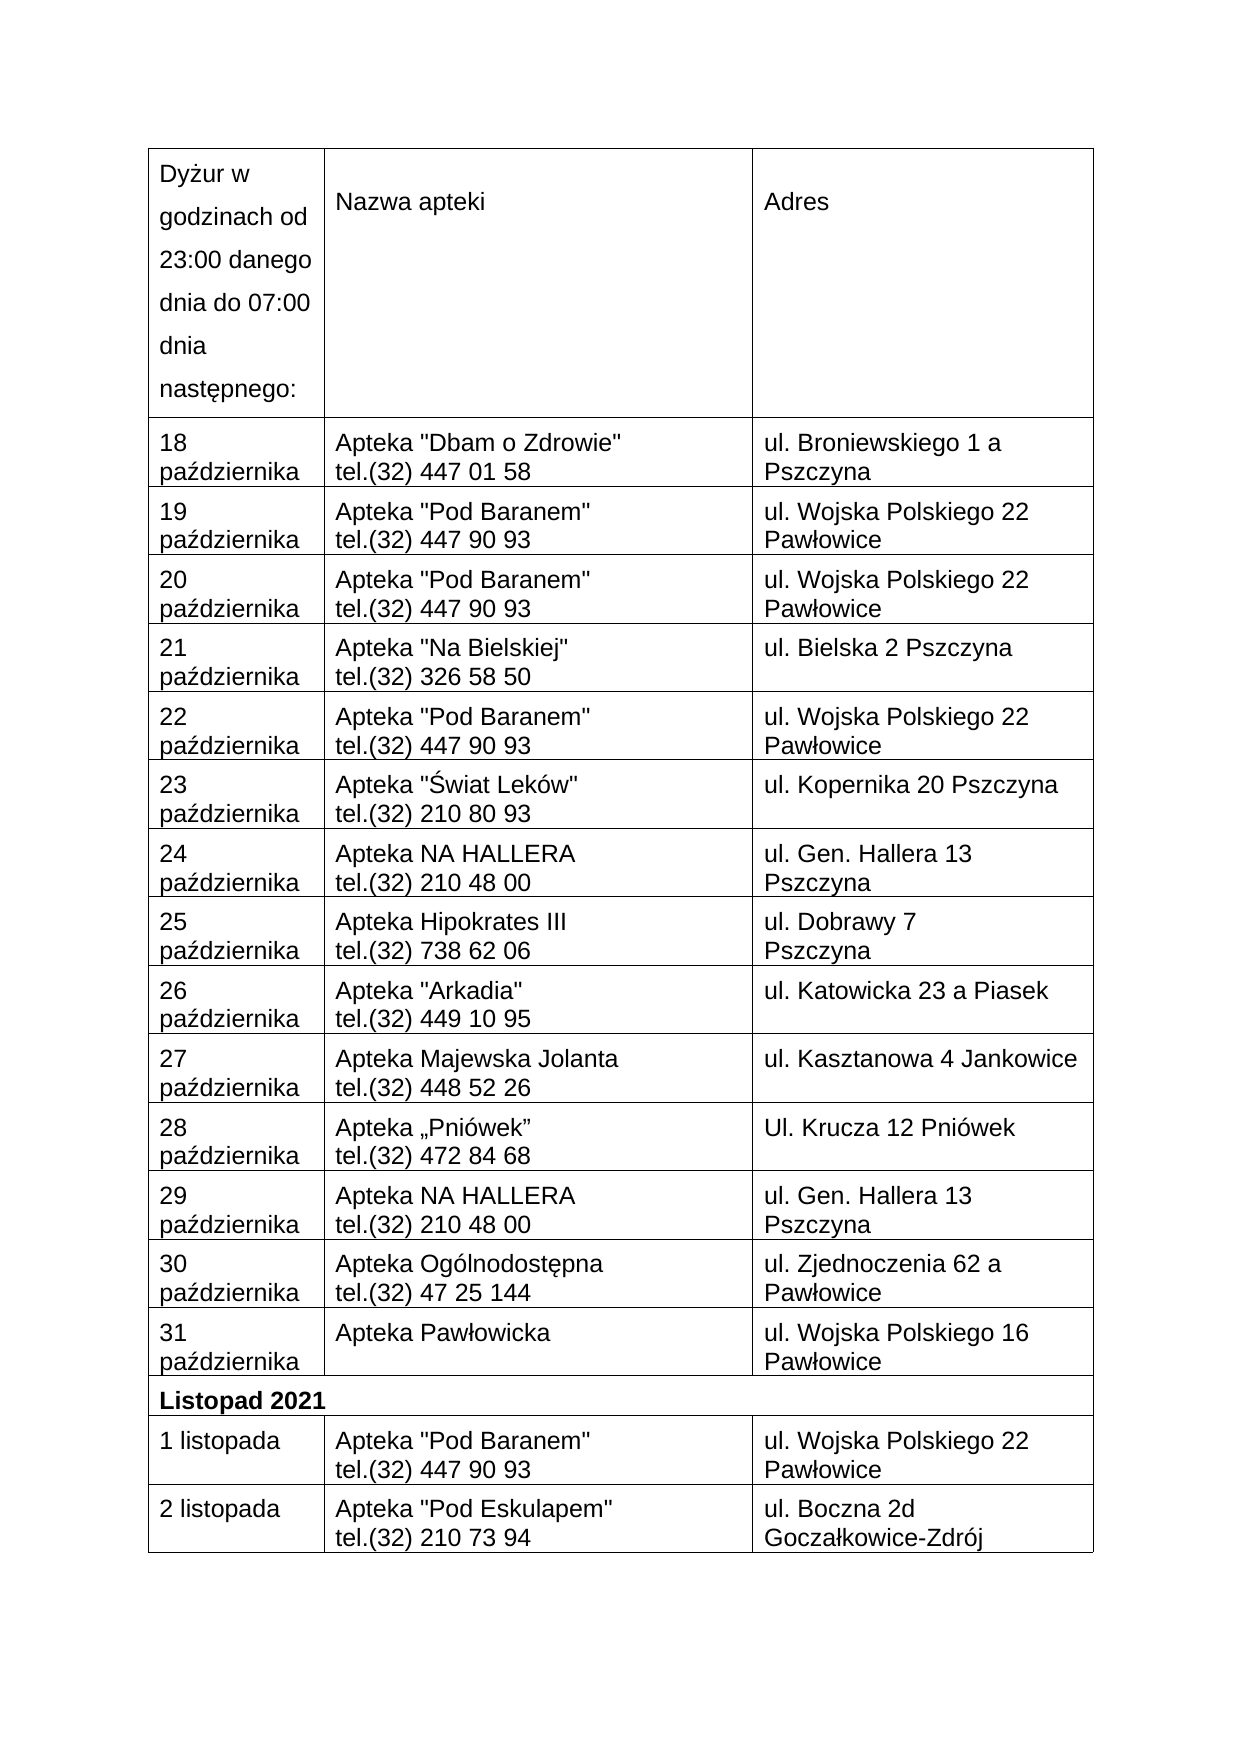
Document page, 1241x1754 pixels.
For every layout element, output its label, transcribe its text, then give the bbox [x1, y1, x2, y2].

table_cell Apteka "Arkadia" tel.(32) 449 10 95 [325, 966, 752, 1033]
table_cell Listopad 2021 [149, 1376, 1093, 1415]
table_cell Apteka Pawłowicka [325, 1308, 752, 1375]
table_cell 1 listopada [149, 1416, 324, 1483]
table_cell ul. Wojska Polskiego 22 Pawłowice [753, 555, 1093, 622]
table_cell 18 października [149, 418, 324, 486]
table_cell ul. Wojska Polskiego 16 Pawłowice [753, 1308, 1093, 1375]
table_cell ul. Dobrawy 7 Pszczyna [753, 897, 1093, 965]
table_cell Apteka "Pod Baranem" tel.(32) 447 90 93 [325, 1416, 752, 1483]
table_cell ul. Wojska Polskiego 22 Pawłowice [753, 487, 1093, 554]
table_cell Apteka "Pod Baranem" tel.(32) 447 90 93 [325, 487, 752, 554]
table_cell Apteka "Pod Baranem" tel.(32) 447 90 93 [325, 692, 752, 759]
table_cell Ul. Krucza 12 Pniówek [753, 1103, 1093, 1170]
table_cell Apteka "Pod Eskulapem" tel.(32) 210 73 94 [325, 1485, 752, 1552]
table_cell ul. Wojska Polskiego 22 Pawłowice [753, 692, 1093, 759]
table_cell Apteka Majewska Jolanta tel.(32) 448 52 26 [325, 1034, 752, 1102]
table_header Dyżur w godzinach od 23:00 danego dnia do 07:00 dnia następnego: [149, 149, 324, 417]
table_cell 25 października [149, 897, 324, 965]
table_cell ul. Gen. Hallera 13 Pszczyna [753, 829, 1093, 896]
table_cell Apteka "Pod Baranem" tel.(32) 447 90 93 [325, 555, 752, 622]
table_cell ul. Zjednoczenia 62 a Pawłowice [753, 1240, 1093, 1307]
table_cell ul. Boczna 2d Goczałkowice-Zdrój [753, 1485, 1093, 1552]
table_cell 31 października [149, 1308, 324, 1375]
table_cell 23 października [149, 760, 324, 828]
table_cell ul. Kopernika 20 Pszczyna [753, 760, 1093, 828]
table_header Adres [753, 149, 1093, 417]
table_cell 21 października [149, 624, 324, 691]
table_cell Apteka "Na Bielskiej" tel.(32) 326 58 50 [325, 624, 752, 691]
table_cell 20 października [149, 555, 324, 622]
table_header Nazwa apteki [325, 149, 752, 417]
table_cell ul. Gen. Hallera 13 Pszczyna [753, 1171, 1093, 1238]
table_cell 19 października [149, 487, 324, 554]
table_cell Apteka NA HALLERA tel.(32) 210 48 00 [325, 829, 752, 896]
table_cell 29 października [149, 1171, 324, 1238]
table_cell 30 października [149, 1240, 324, 1307]
table_cell Apteka Ogólnodostępna tel.(32) 47 25 144 [325, 1240, 752, 1307]
table_cell 2 listopada [149, 1485, 324, 1552]
table_cell Apteka "Dbam o Zdrowie" tel.(32) 447 01 58 [325, 418, 752, 486]
table_cell 27 października [149, 1034, 324, 1102]
table_cell ul. Broniewskiego 1 a Pszczyna [753, 418, 1093, 486]
table_cell 26 października [149, 966, 324, 1033]
table_cell 22 października [149, 692, 324, 759]
table_cell ul. Kasztanowa 4 Jankowice [753, 1034, 1093, 1102]
table_cell Apteka NA HALLERA tel.(32) 210 48 00 [325, 1171, 752, 1238]
table_cell 24 października [149, 829, 324, 896]
table_cell ul. Katowicka 23 a Piasek [753, 966, 1093, 1033]
table_cell Apteka Hipokrates III tel.(32) 738 62 06 [325, 897, 752, 965]
table_cell Apteka "Świat Leków" tel.(32) 210 80 93 [325, 760, 752, 828]
table_cell ul. Wojska Polskiego 22 Pawłowice [753, 1416, 1093, 1483]
table_cell Apteka „Pniówek” tel.(32) 472 84 68 [325, 1103, 752, 1170]
table_cell ul. Bielska 2 Pszczyna [753, 624, 1093, 691]
table_cell 28 października [149, 1103, 324, 1170]
